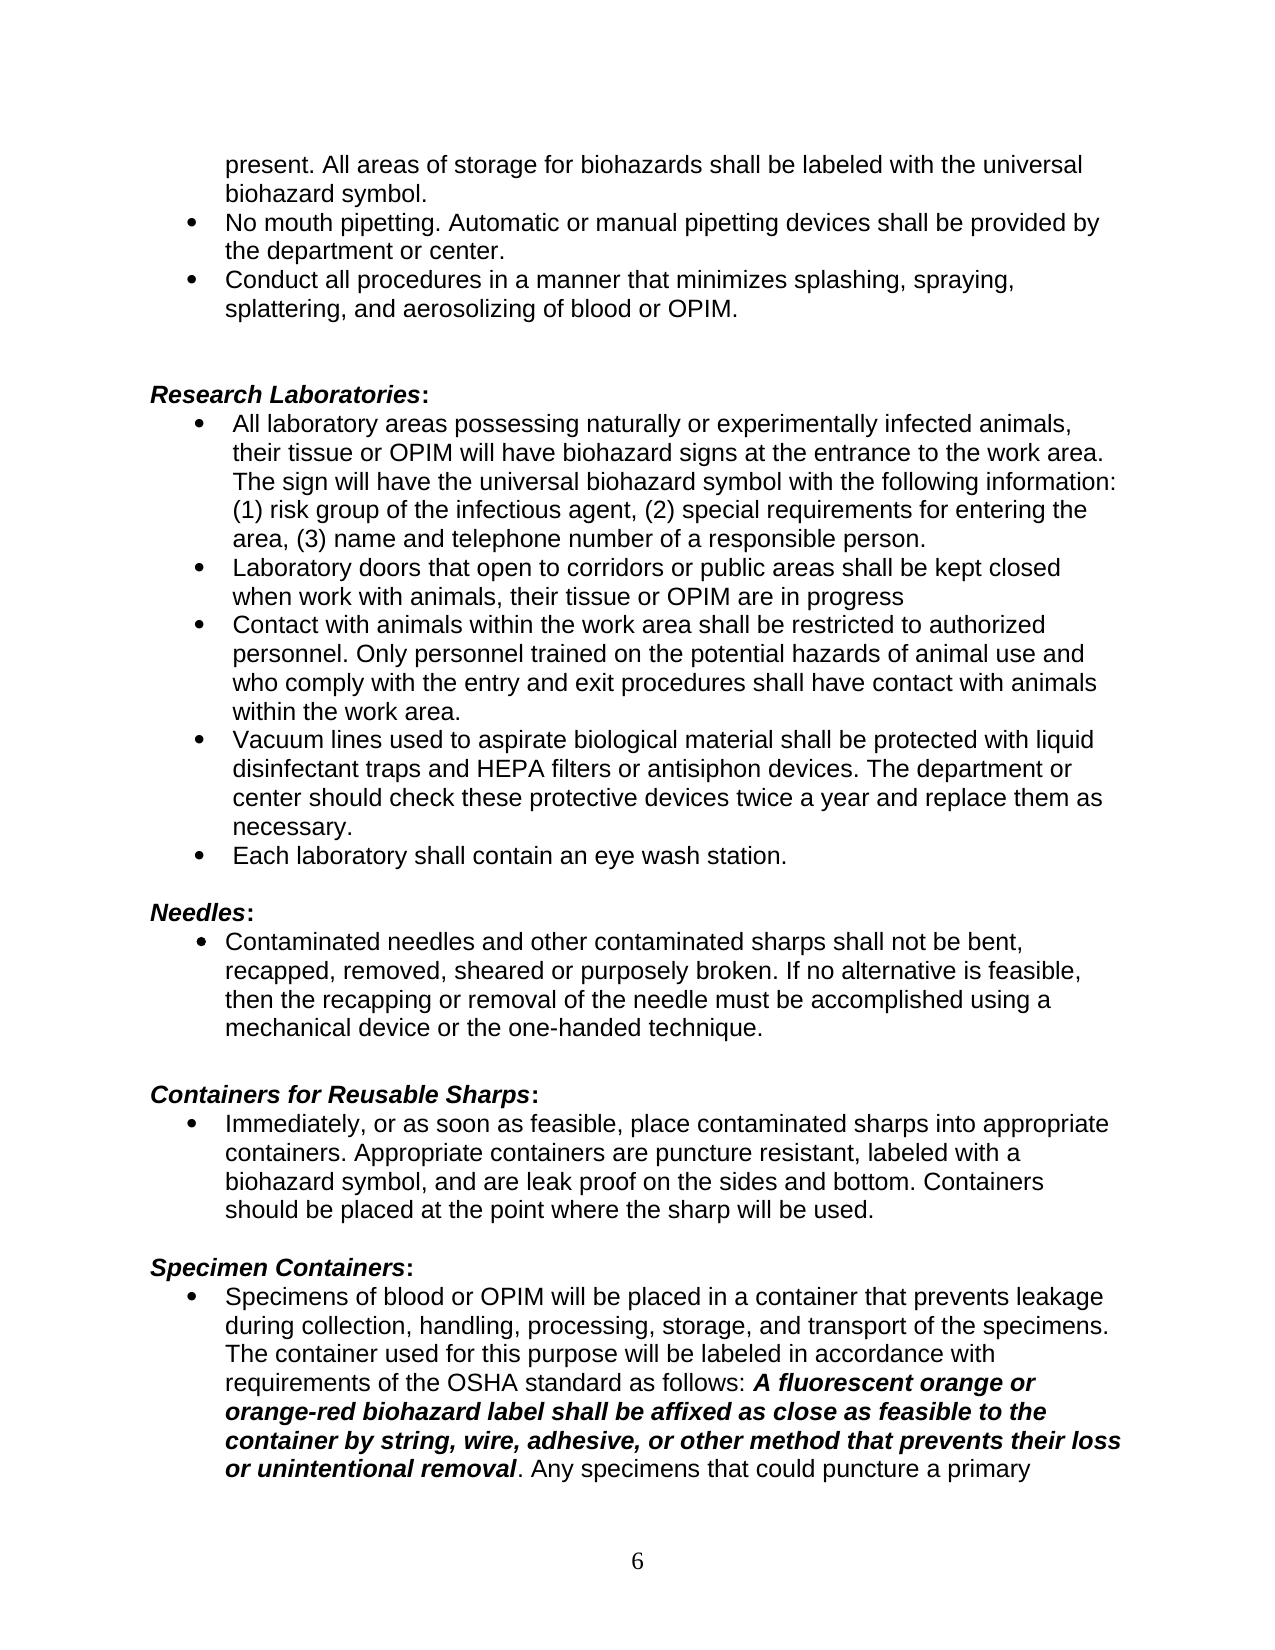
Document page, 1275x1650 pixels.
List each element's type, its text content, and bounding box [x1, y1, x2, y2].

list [187, 1282, 1125, 1483]
list Contaminated needles and other contaminated sharps shall not be bent, recapped, removed, sheared or purposely broken. If no alternative is feasible, then the recapping or removal of the needle must be accomplished using a mechanical device or the one-handed technique. [197, 927, 1125, 1042]
list Immediately, or as soon as feasible, place contaminated sharps into appropriate containers. Appropriate containers are puncture resistant, labeled with a biohazard symbol, and are leak proof on the sides and bottom. Containers should be placed at the point where the sharp will be used. [187, 1109, 1125, 1224]
list No mouth pipetting. Automatic or manual pipetting devices shall be provided by the department or center. [187, 207, 1125, 265]
text Research Laboratories: [150, 380, 1125, 409]
list Conduct all procedures in a manner that minimizes splashing, spraying, splattering, and aerosolizing of blood or OPIM. [187, 265, 1125, 323]
list Vacuum lines used to aspirate biological material shall be protected with liquid disinfectant traps and HEPA filters or antisiphon devices. The department or center should check these protective devices twice a year and replace them as necessary. [195, 726, 1125, 841]
list All laboratory areas possessing naturally or experimentally infected animals, their tissue or OPIM will have biohazard signs at the entrance to the work area. The sign will have the universal biohazard symbol with the following information: (1) risk group of the infectious agent, (2) special requirements for entering the area, (3) name and telephone number of a responsible person. [195, 409, 1125, 553]
list Contact with animals within the work area shall be restricted to authorized personnel. Only personnel trained on the potential hazards of animal use and who comply with the entry and exit procedures shall have contact with animals within the work area. [195, 610, 1125, 726]
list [187, 150, 1125, 207]
list Laboratory doors that open to corridors or public areas shall be kept closed when work with animals, their tissue or OPIM are in progress [195, 553, 1125, 610]
text Specimen Containers: [150, 1253, 1125, 1282]
text Containers for Reusable Sharps: [150, 1080, 1125, 1109]
text Needles: [150, 898, 1125, 927]
list Each laboratory shall contain an eye wash station. [195, 841, 1125, 869]
